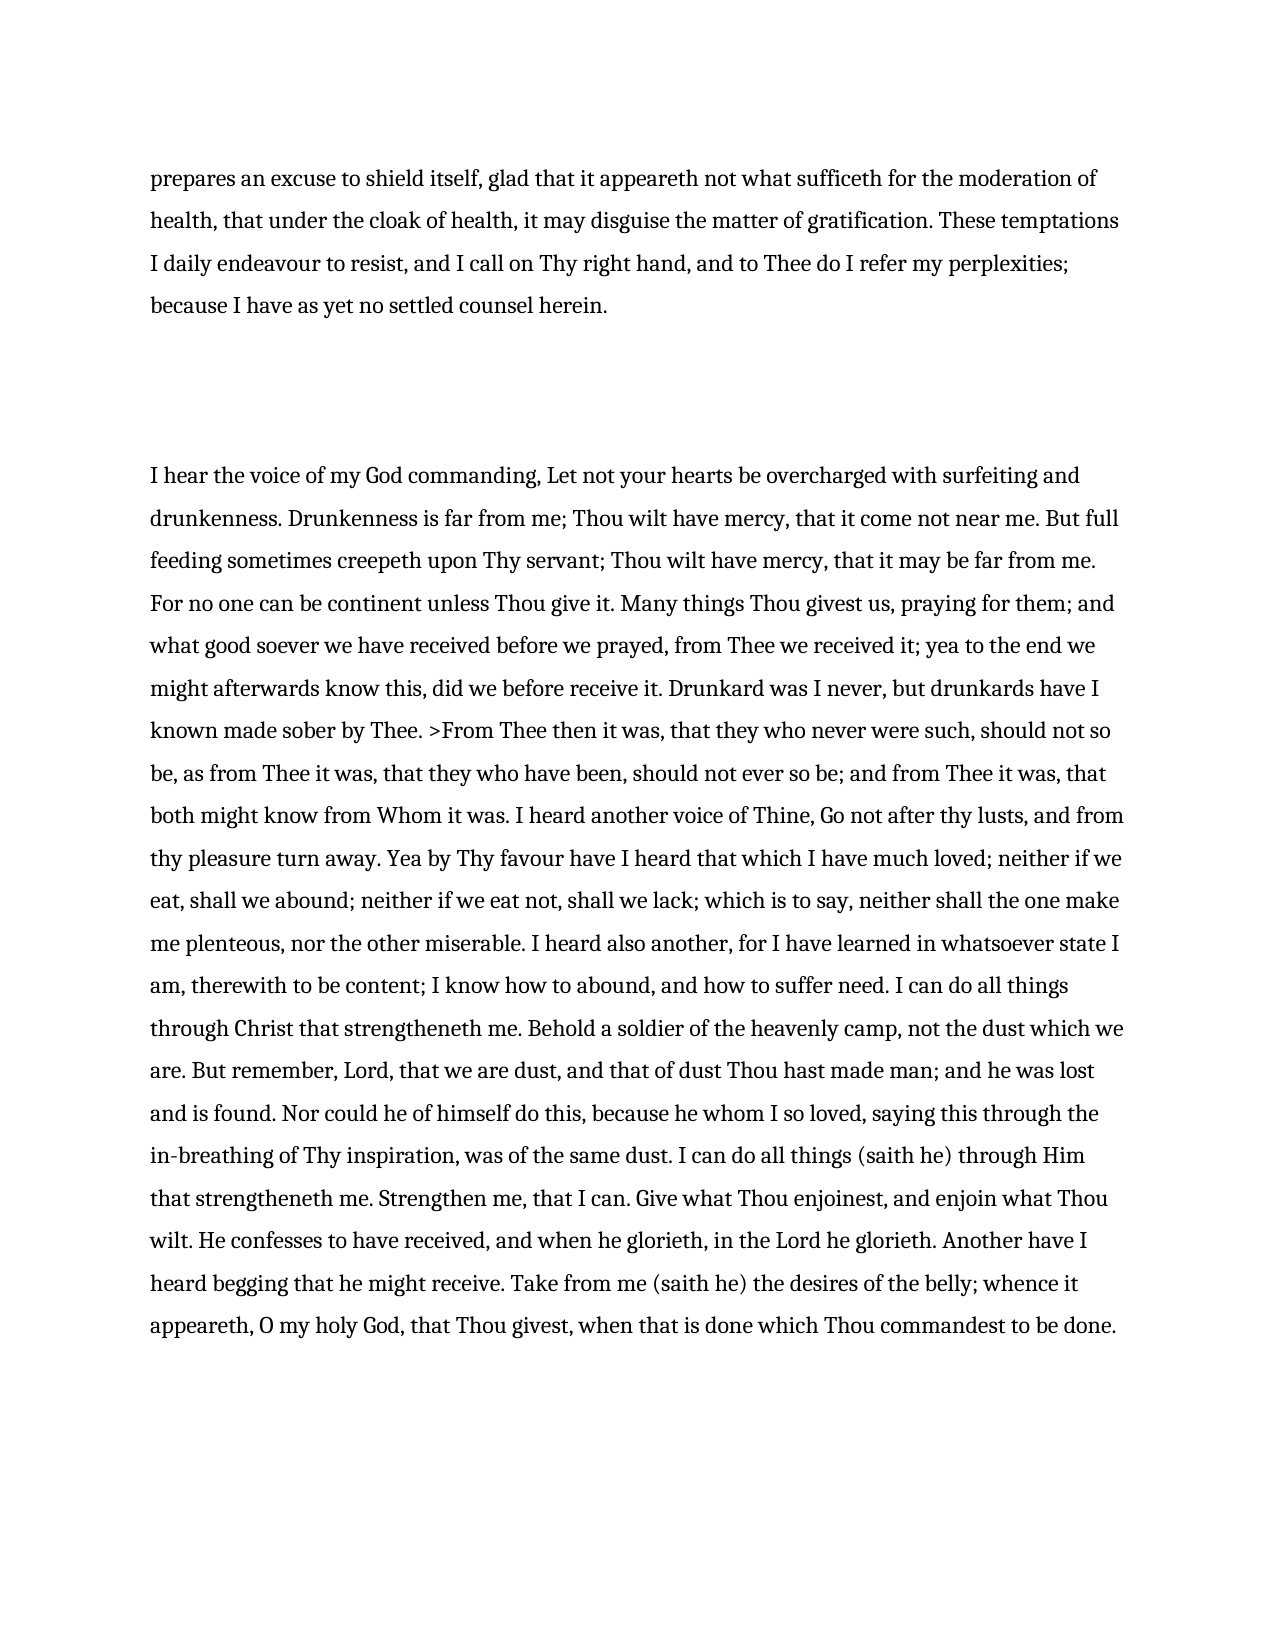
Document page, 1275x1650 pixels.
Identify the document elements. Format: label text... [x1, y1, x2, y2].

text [150, 150, 1125, 362]
text I hear the voice of my God commanding, Let not your hearts be overcharged with surfeiting and drunkenness. Drunkenness is far from me; Thou wilt have mercy, that it come not near me. But full feeding sometimes creepeth upon Thy servant; Thou wilt have mercy, that it may be far from me. For no one can be continent unless Thou give it. Many things Thou givest us, praying for them; and what good soever we have received before we prayed, from Thee we received it; yea to the end we might afterwards know this, did we before receive it. Drunkard was I never, but drunkards have I known made sober by Thee. >From Thee then it was, that they who never were such, should not so be, as from Thee it was, that they who have been, should not ever so be; and from Thee it was, that both might know from Whom it was. I heard another voice of Thine, Go not after thy lusts, and from thy pleasure turn away. Yea by Thy favour have I heard that which I have much loved; neither if we eat, shall we abound; neither if we eat not, shall we lack; which is to say, neither shall the one make me plenteous, nor the other miserable. I heard also another, for I have learned in whatsoever state I am, therewith to be content; I know how to abound, and how to suffer need. I can do all things through Christ that strengtheneth me. Behold a soldier of the heavenly camp, not the dust which we are. But remember, Lord, that we are dust, and that of dust Thou hast made man; and he was lost and is found. Nor could he of himself do this, because he whom I so loved, saying this through the in-breathing of Thy inspiration, was of the same dust. I can do all things (saith he) through Him that strengtheneth me. Strengthen me, that I can. Give what Thou enjoinest, and enjoin what Thou wilt. He confesses to have received, and when he glorieth, in the Lord he glorieth. Another have I heard begging that he might receive. Take from me (saith he) the desires of the belly; whence it appeareth, O my holy God, that Thou givest, when that is done which Thou commandest to be done. [150, 447, 1125, 1382]
